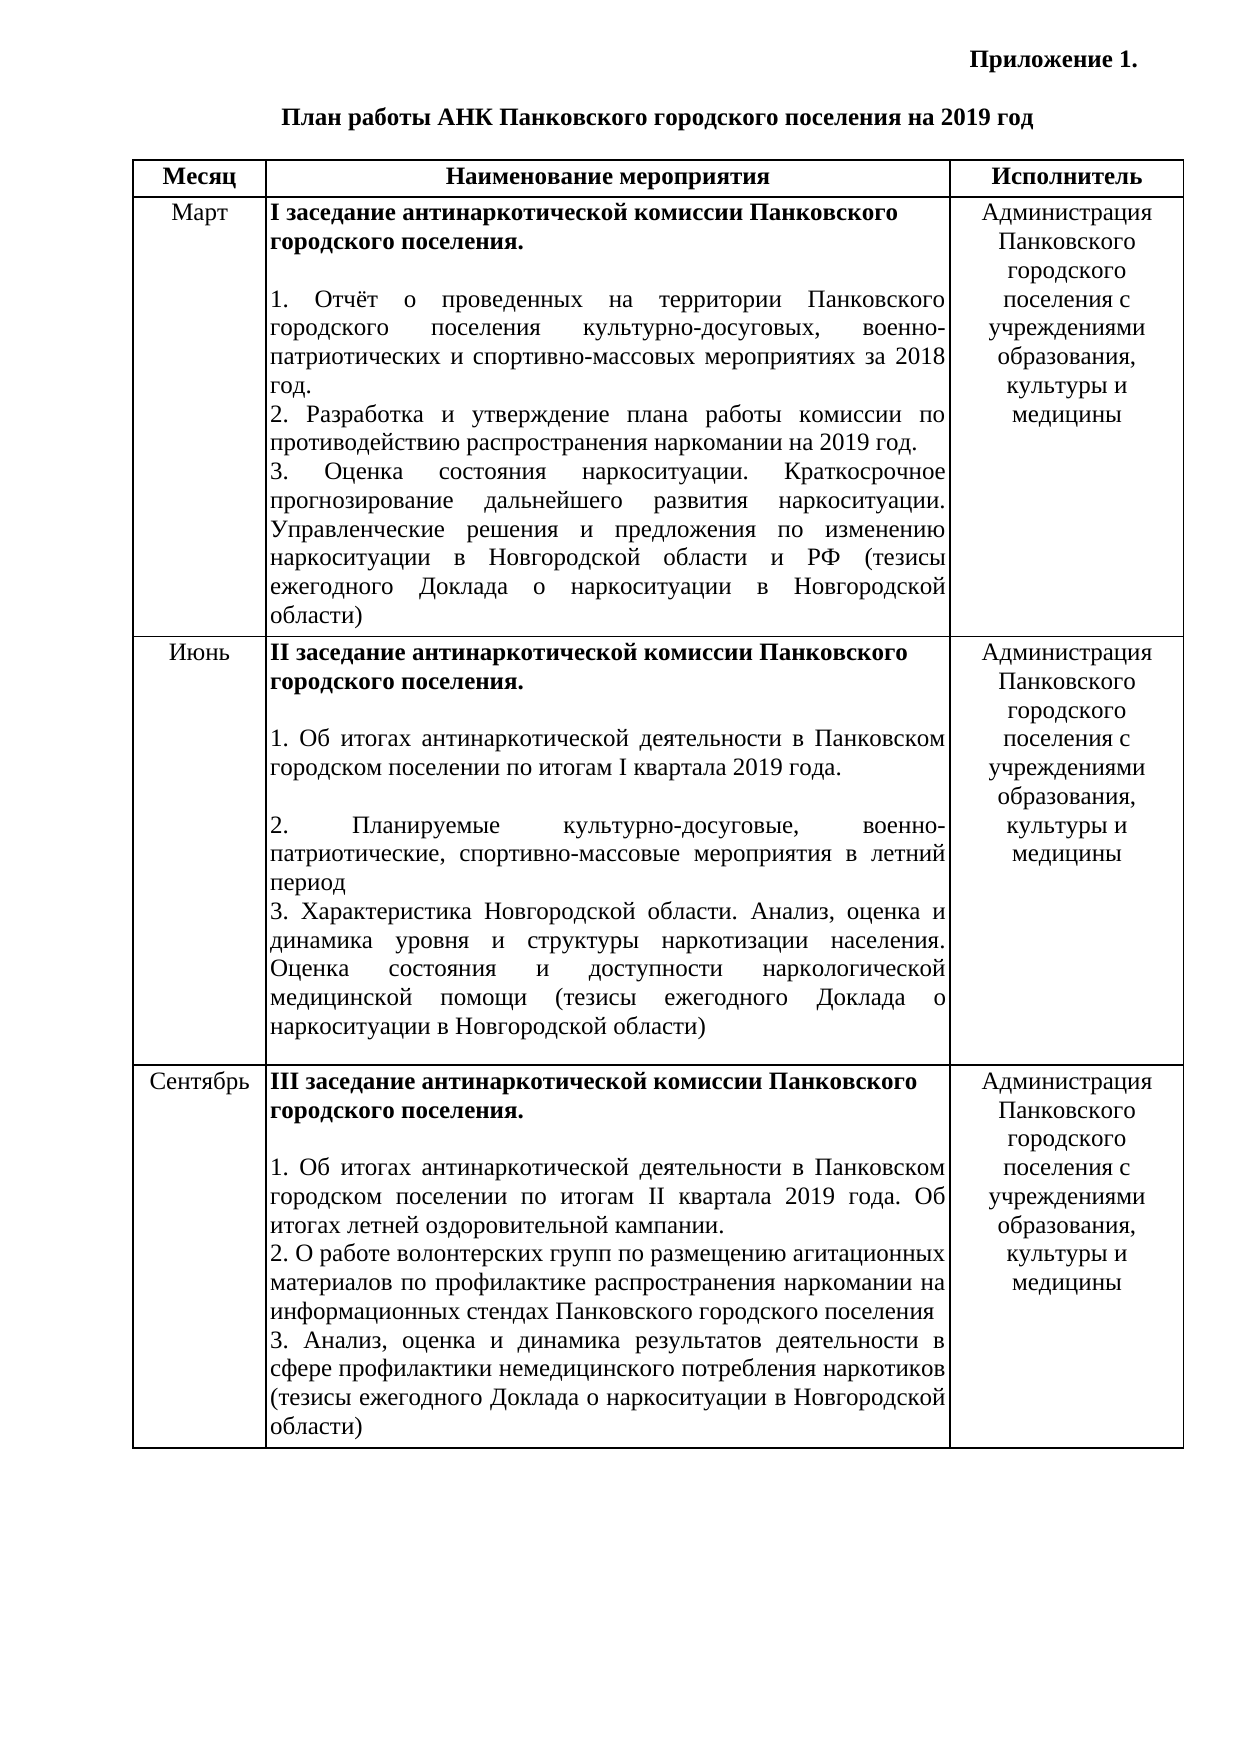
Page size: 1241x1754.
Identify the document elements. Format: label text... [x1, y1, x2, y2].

table_cell II заседание антинаркотической комиссии Панковского городского поселения. 1. Об итогах антинаркотической деятельности в Панковском городском поселении по итогам I квартала 2019 года. 2. Планируемые культурно-досуговые, военно-патриотические, спортивно-массовые мероприятия в летний период 3. Характеристика Новгородской области. Анализ, оценка и динамика уровня и структуры наркотизации населения. Оценка состояния и доступности наркологической медицинской помощи (тезисы ежегодного Доклада о наркоситуации в Новгородской области) [267, 637, 949, 1064]
table_header Исполнитель [951, 161, 1183, 196]
table_cell Сентябрь [134, 1066, 265, 1447]
table_header Месяц [134, 161, 265, 196]
table_header Наименование мероприятия [267, 161, 949, 196]
text Приложение 1. [177, 44, 1138, 73]
table_cell Администрация Панковского городского поселения с учреждениями образования, культуры и медицины [951, 637, 1183, 1064]
table_cell Июнь [134, 637, 265, 1064]
table_cell I заседание антинаркотической комиссии Панковского городского поселения. 1. Отчёт о проведенных на территории Панковского городского поселения культурно-досуговых, военно-патриотических и спортивно-массовых мероприятиях за 2018 год. 2. Разработка и утверждение плана работы комиссии по противодействию распространения наркомании на 2019 год. 3. Оценка состояния наркоситуации. Краткосрочное прогнозирование дальнейшего развития наркоситуации. Управленческие решения и предложения по изменению наркоситуации в Новгородской области и РФ (тезисы ежегодного Доклада о наркоситуации в Новгородской области) [267, 198, 949, 636]
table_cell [951, 1066, 1183, 1447]
table_cell Март [134, 198, 265, 636]
text План работы АНК Панковского городского поселения на 2019 год [177, 102, 1138, 131]
table_cell Администрация Панковского городского поселения с учреждениями образования, культуры и медицины [951, 198, 1183, 636]
table_cell III заседание антинаркотической комиссии Панковского городского поселения. 1. Об итогах антинаркотической деятельности в Панковском городском поселении по итогам II квартала 2019 года. Об итогах летней оздоровительной кампании. 2. О работе волонтерских групп по размещению агитационных материалов по профилактике распространения наркомании на информационных стендах Панковского городского поселения 3. Анализ, оценка и динамика результатов деятельности в сфере профилактики немедицинского потребления наркотиков (тезисы ежегодного Доклада о наркоситуации в Новгородской области) [267, 1066, 949, 1447]
